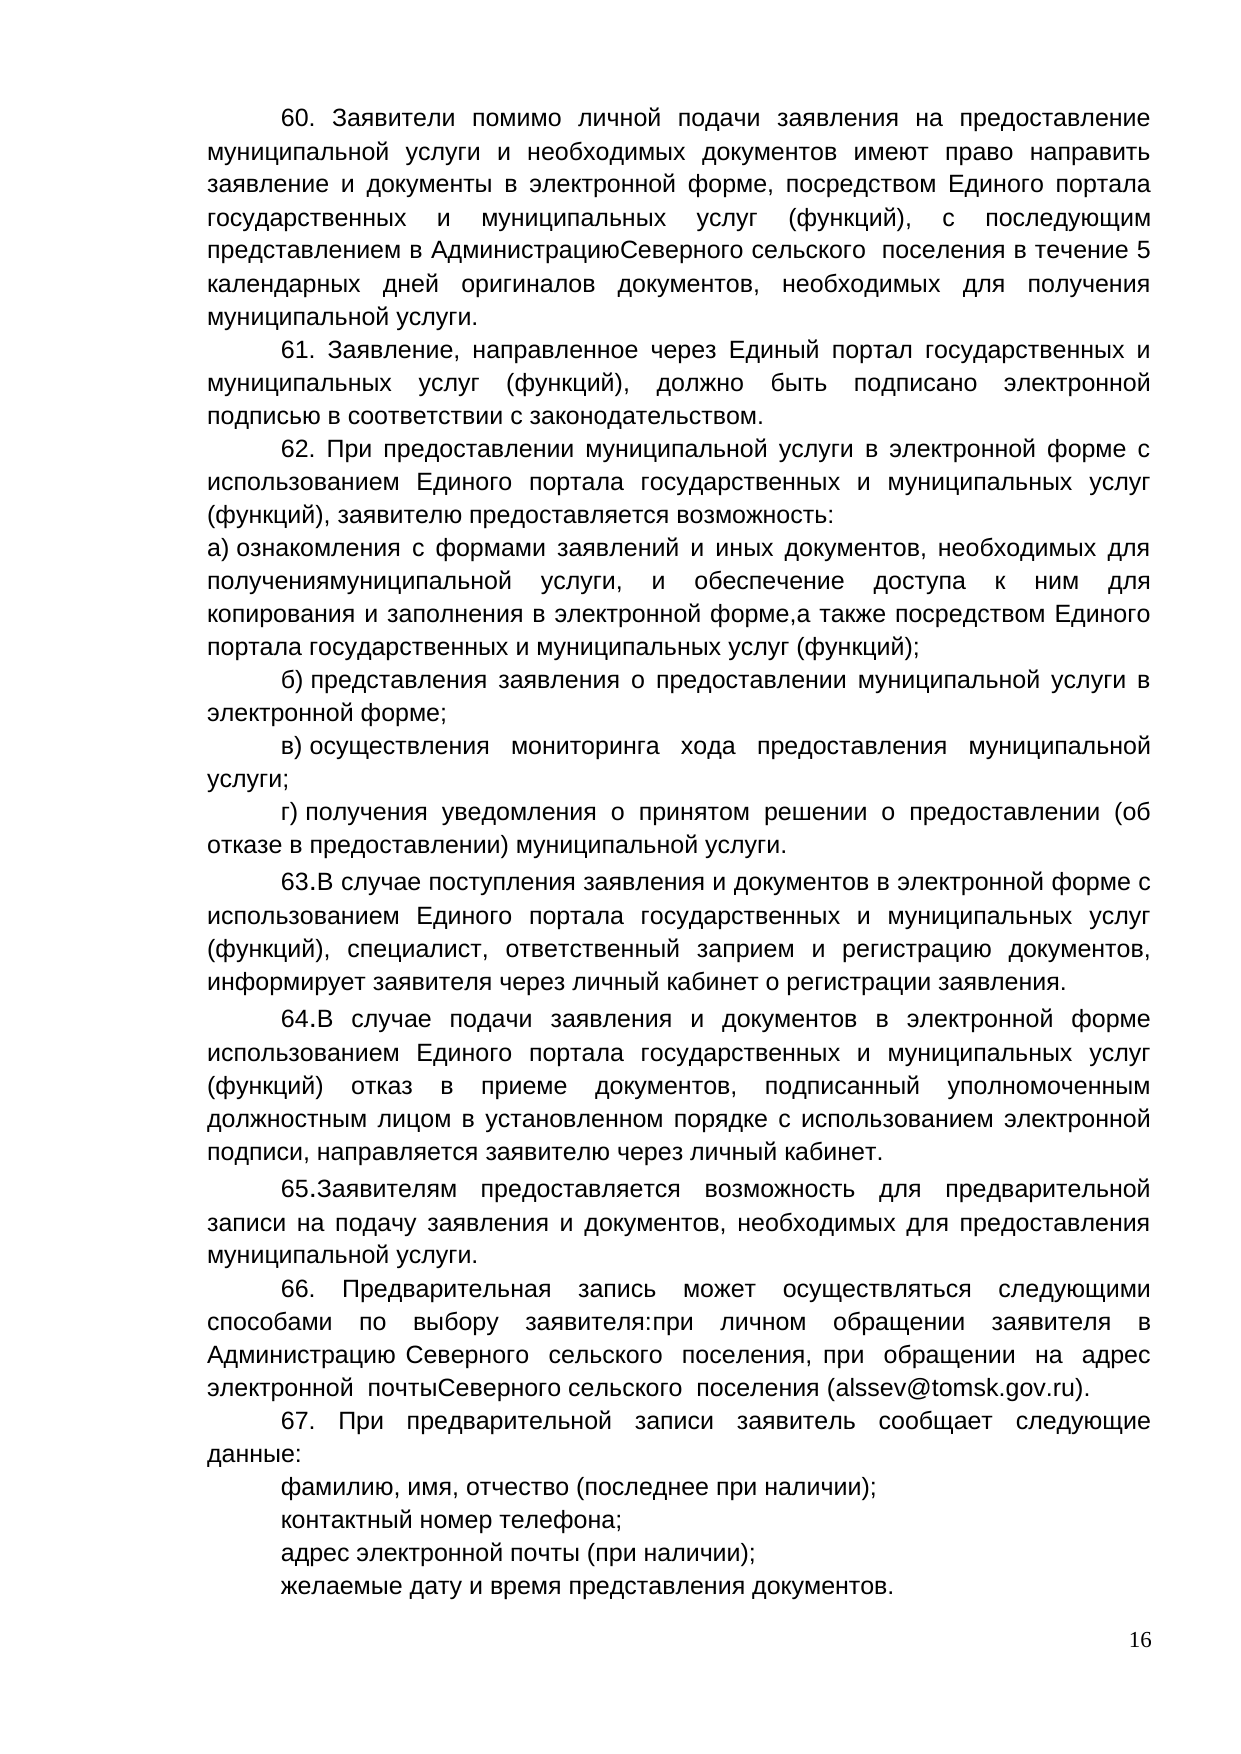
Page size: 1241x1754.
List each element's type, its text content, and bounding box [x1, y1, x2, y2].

text 63.В случае поступления заявления и документов в электронной форме с использованием Единого портала государственных и муниципальных услуг (функций), специалист, ответственный заприем и регистрацию документов, информирует заявителя через личный кабинет о регистрации заявления. [207, 863, 1152, 996]
text 65.Заявителям предоставляется возможность для предварительной записи на подачу заявления и документов, необходимых для предоставления муниципальной услуги. [207, 1170, 1152, 1269]
list а) ознакомления с формами заявлений и иных документов, необходимых для получениямуниципальной услуги, и обеспечение доступа к ним для копирования и заполнения в электронной форме,а также посредством Единого портала государственных и муниципальных услуг (функций); [207, 533, 1152, 661]
text в) осуществления мониторинга хода предоставления муниципальной услуги; [207, 731, 1152, 793]
text адрес электронной почты (при наличии); [207, 1538, 1152, 1566]
text 64.В случае подачи заявления и документов в электронной форме использованием Единого портала государственных и муниципальных услуг (функций) отказ в приеме документов, подписанный уполномоченным должностным лицом в установленном порядке с использованием электронной подписи, направляется заявителю через личный кабинет. [207, 1000, 1152, 1165]
text 62. При предоставлении муниципальной услуги в электронной форме с использованием Единого портала государственных и муниципальных услуг (функций), заявителю предоставляется возможность: [207, 434, 1152, 528]
text желаемые дату и время представления документов. [207, 1571, 1152, 1599]
text б) представления заявления о предоставлении муниципальной услуги в электронной форме; [207, 665, 1152, 727]
text фамилию, имя, отчество (последнее при наличии); [207, 1472, 1152, 1500]
text контактный номер телефона; [207, 1505, 1152, 1533]
text 61. Заявление, направленное через Единый портал государственных и муниципальных услуг (функций), должно быть подписано электронной подписью в соответствии с законодательством. [207, 334, 1152, 429]
text 60. Заявители помимо личной подачи заявления на предоставление муниципальной услуги и необходимых документов имеют право направить заявление и документы в электронной форме, посредством Единого портала государственных и муниципальных услуг (функций), с последующим представлением в АдминистрациюСеверного сельского поселения в течение 5 календарных дней оригиналов документов, необходимых для получения муниципальной услуги. [207, 103, 1152, 330]
text г) получения уведомления о принятом решении о предоставлении (об отказе в предоставлении) муниципальной услуги. [207, 797, 1152, 859]
text 66. Предварительная запись может осуществляться следующими способами по выбору заявителя:при личном обращении заявителя в Администрацию Северного сельского поселения, при обращении на адрес электронной почтыСеверного сельского поселения (alssev@tomsk.gov.ru). [207, 1273, 1152, 1401]
text 67. При предварительной записи заявитель сообщает следующие данные: [207, 1406, 1152, 1467]
